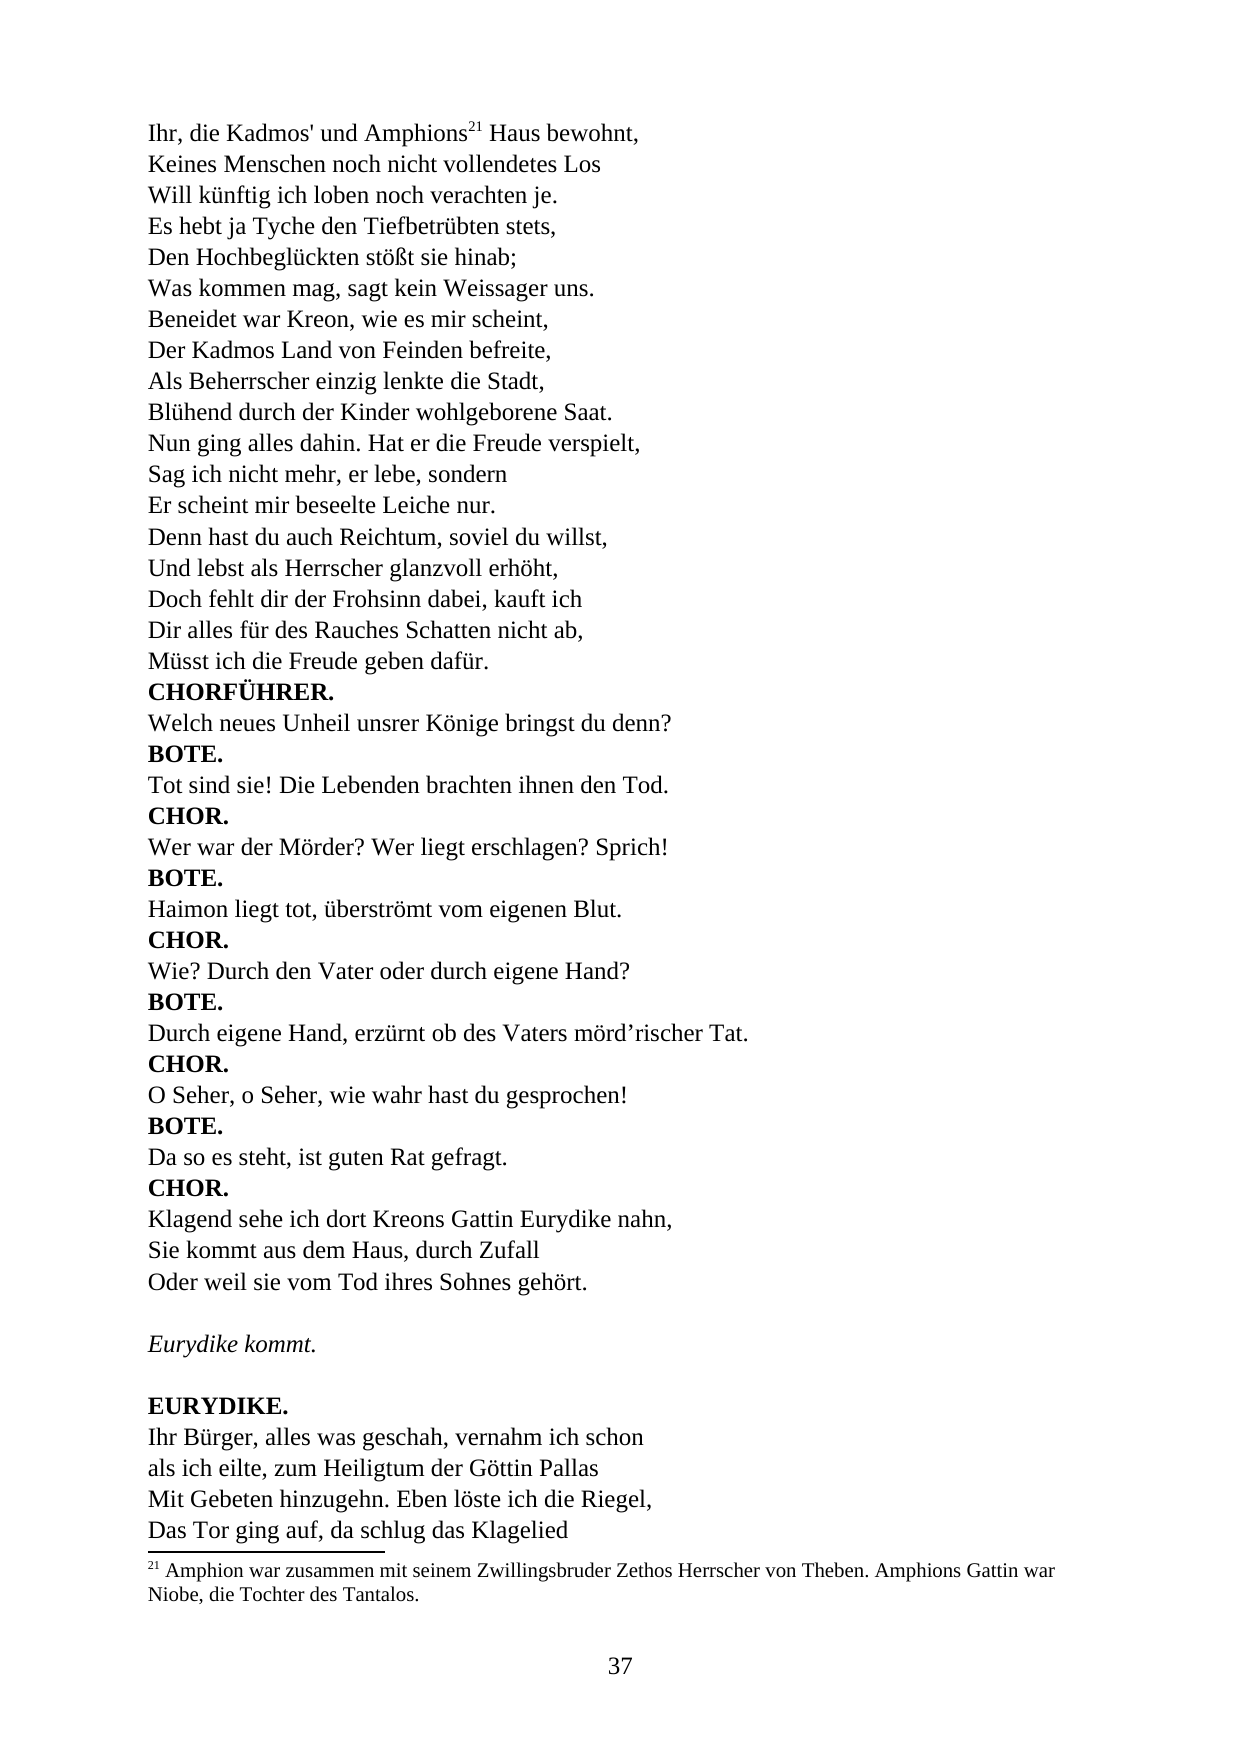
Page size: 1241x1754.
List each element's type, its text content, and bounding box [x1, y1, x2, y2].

text Tot sind sie! Die Lebenden brachten ihnen den Tod. [148, 770, 1092, 799]
text Mit Gebeten hinzugehn. Eben löste ich die Riegel, [148, 1484, 1092, 1513]
text Er scheint mir beseelte Leiche nur. [148, 491, 1092, 519]
text EURYDIKE. [148, 1391, 1092, 1419]
text BOTE. [148, 863, 1092, 892]
text Blühend durch der Kinder wohlgeborene Saat. [148, 397, 1092, 426]
text Doch fehlt dir der Frohsinn dabei, kauft ich [148, 584, 1092, 612]
text Beneidet war Kreon, wie es mir scheint, [148, 304, 1092, 333]
text BOTE. [148, 739, 1092, 768]
text Klagend sehe ich dort Kreons Gattin Eurydike nahn, [148, 1204, 1092, 1233]
text Das Tor ging auf, da schlug das Klagelied [148, 1515, 1092, 1544]
text als ich eilte, zum Heiligtum der Göttin Pallas [148, 1453, 1092, 1482]
text Den Hochbeglückten stößt sie hinab; [148, 242, 1092, 271]
text Dir alles für des Rauches Schatten nicht ab, [148, 615, 1092, 643]
text Welch neues Unheil unsrer Könige bringst du denn? [148, 708, 1092, 737]
text Eurydike kommt. [148, 1329, 1092, 1357]
text Will künftig ich loben noch verachten je. [148, 180, 1092, 209]
text Durch eigene Hand, erzürnt ob des Vaters mörd’rischer Tat. [148, 1018, 1092, 1047]
text CHOR. [148, 801, 1092, 830]
text BOTE. [148, 1111, 1092, 1140]
text Haimon liegt tot, überströmt vom eigenen Blut. [148, 894, 1092, 923]
text Wer war der Mörder? Wer liegt erschlagen? Sprich! [148, 832, 1092, 861]
text O Seher, o Seher, wie wahr hast du gesprochen! [148, 1080, 1092, 1109]
text Es hebt ja Tyche den Tiefbetrübten stets, [148, 211, 1092, 240]
text Nun ging alles dahin. Hat er die Freude verspielt, [148, 428, 1092, 457]
text CHORFÜHRER. [148, 677, 1092, 706]
text Oder weil sie vom Tod ihres Sohnes gehört. [148, 1267, 1092, 1295]
text Der Kadmos Land von Feinden befreite, [148, 335, 1092, 364]
text Als Beherrscher einzig lenkte die Stadt, [148, 366, 1092, 395]
text Wie? Durch den Vater oder durch eigene Hand? [148, 956, 1092, 985]
text Denn hast du auch Reichtum, soviel du willst, [148, 522, 1092, 550]
text Und lebst als Herrscher glanzvoll erhöht, [148, 553, 1092, 581]
text Da so es steht, ist guten Rat gefragt. [148, 1142, 1092, 1171]
text CHOR. [148, 1173, 1092, 1202]
text Sag ich nicht mehr, er lebe, sondern [148, 459, 1092, 488]
text Sie kommt aus dem Haus, durch Zufall [148, 1236, 1092, 1264]
text CHOR. [148, 1049, 1092, 1078]
text Was kommen mag, sagt kein Weissager uns. [148, 273, 1092, 302]
text CHOR. [148, 925, 1092, 954]
text Ihr, die Kadmos' und Amphions Haus bewohnt, [148, 118, 1092, 147]
text BOTE. [148, 987, 1092, 1016]
text Ihr Bürger, alles was geschah, vernahm ich schon [148, 1422, 1092, 1451]
text Müsst ich die Freude geben dafür. [148, 646, 1092, 674]
text Keines Menschen noch nicht vollendetes Los [148, 149, 1092, 178]
